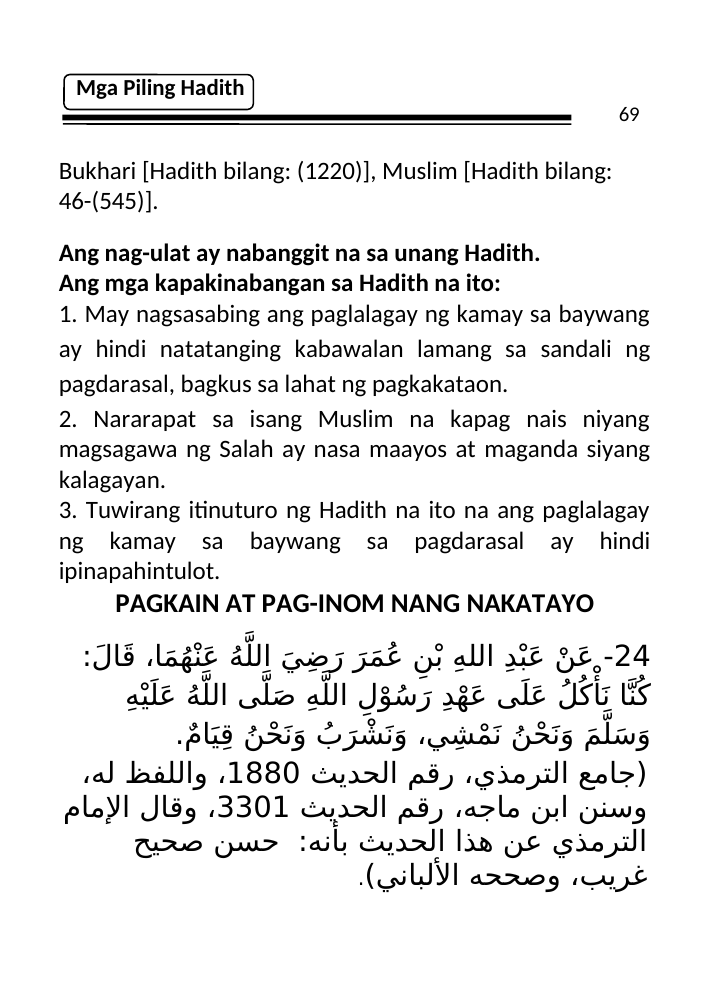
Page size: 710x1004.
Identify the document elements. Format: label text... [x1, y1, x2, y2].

text Ang mga kapakinabangan sa Hadith na ito: [58, 267, 651, 298]
text Ang nag-ulat ay nabanggit na sa unang Hadith. [58, 237, 651, 267]
text 1. May nagsasabing ang paglalagay ng kamay sa baywang ay hindi natatanging kabawalan lamang sa sandali ng pagdarasal, bagkus sa lahat ng pagkakataon. [58, 298, 651, 398]
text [58, 155, 651, 216]
text (جامع الترمذي، رقم الحديث 1880، واللفظ له، وسنن ابن ماجه، رقم الحديث 3301، وقال الإمام الترمذي عن هذا الحديث بأنه: حسن صحيح غريب، وصححه الألباني). [62, 757, 648, 892]
text 3. Tuwirang itinuturo ng Hadith na ito na ang paglalagay ng kamay sa baywang sa pagdarasal ay hindi ipinapahintulot. [58, 494, 651, 586]
text 2. Nararapat sa isang Muslim na kapag nais niyang magsagawa ng Salah ay nasa maayos at maganda siyang kalagayan. [58, 403, 651, 494]
text 24- عَنْ عَبْدِ اللهِ بْنِ عُمَرَ رَضِيَ اللَّهُ عَنْهُمَا، قَالَ: كُنَّا نَأْكُلُ عَلَى عَهْدِ رَسُوْلِ اللَّهِ صَلَّى اللَّهُ عَلَيْهِ وَسَلَّمَ وَنَحْنُ نَمْشِي، وَنَشْرَبُ وَنَحْنُ قِيَامٌ. [58, 640, 651, 752]
text PAGKAIN AT PAG-INOM NANG NAKATAYO [58, 586, 651, 619]
